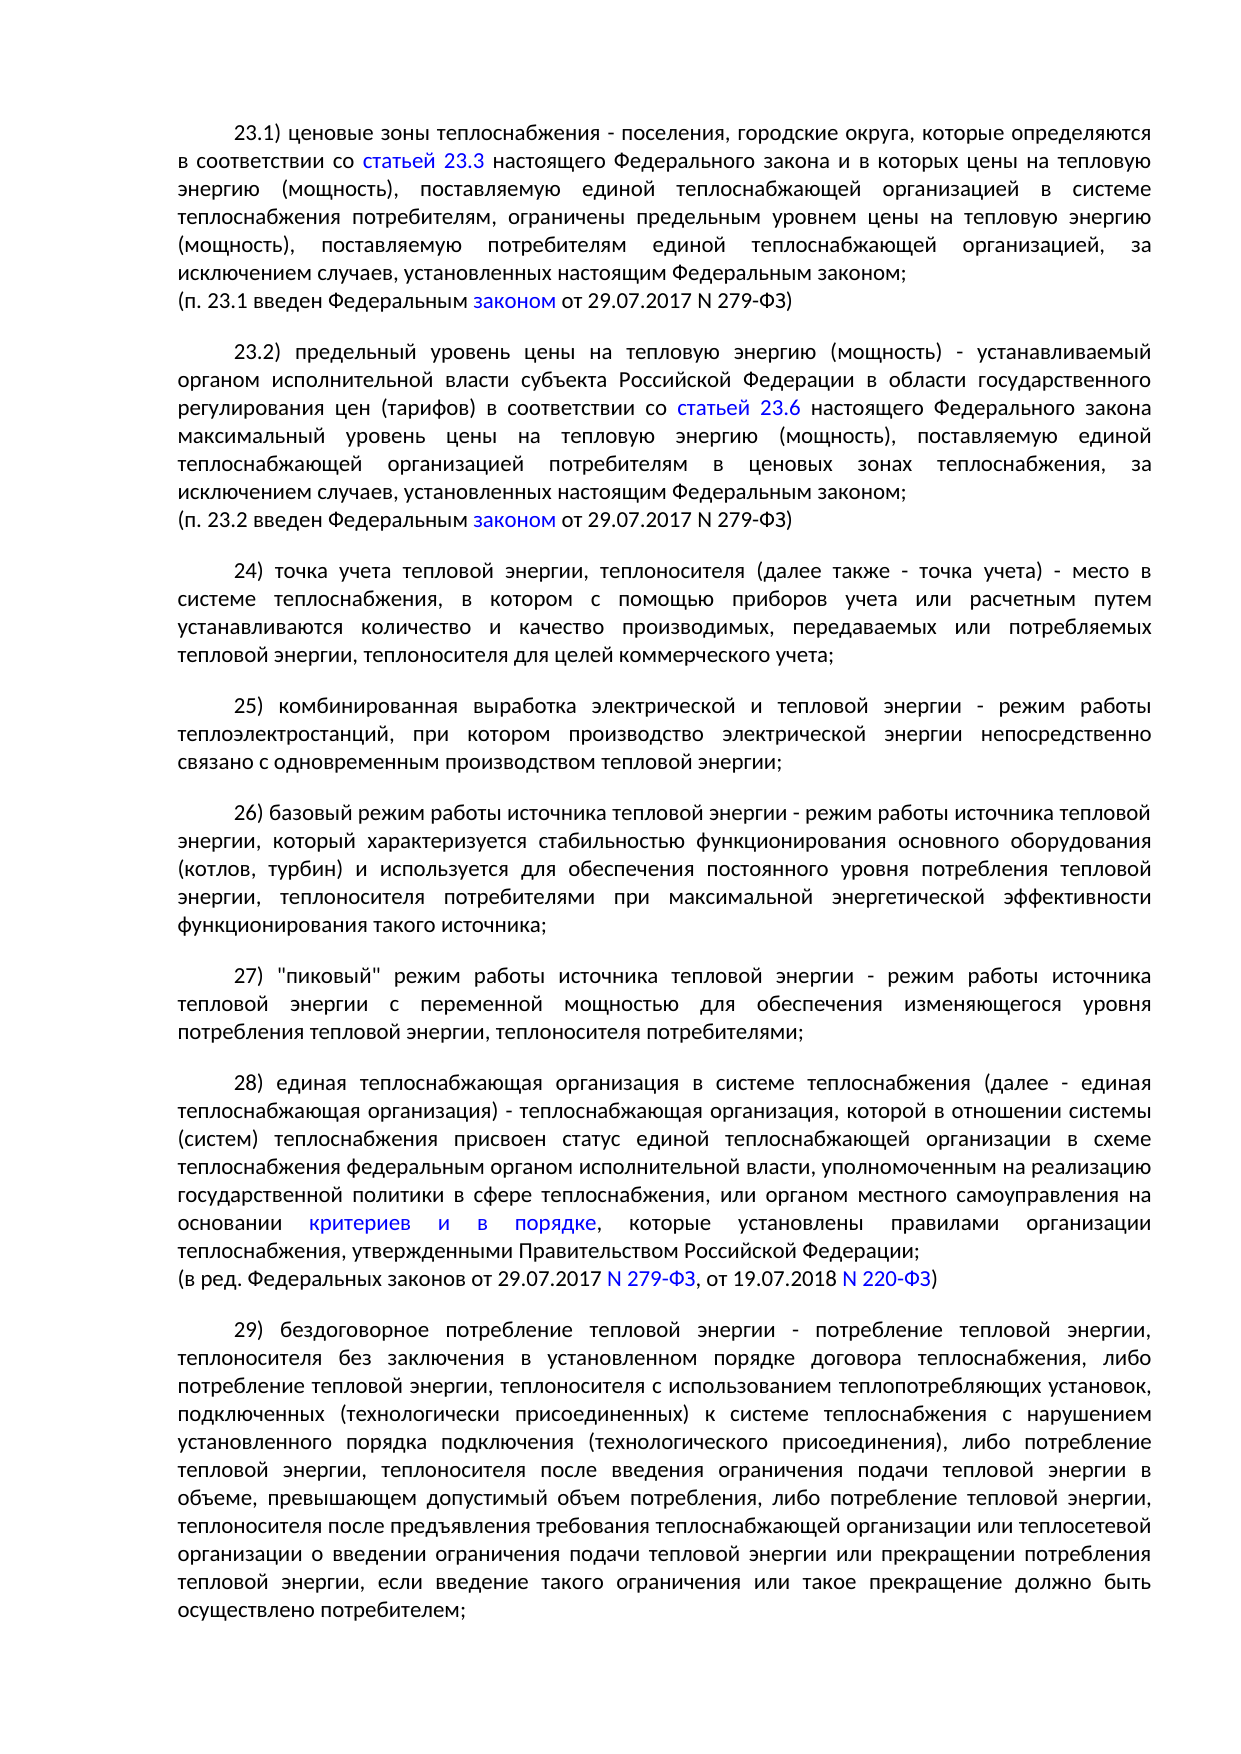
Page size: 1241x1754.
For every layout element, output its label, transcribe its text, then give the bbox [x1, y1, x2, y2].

text (п. 23.2 введен Федеральным законом от 29.07.2017 N 279-ФЗ) [177, 505, 1152, 533]
text 23.1) ценовые зоны теплоснабжения - поселения, городские округа, которые определяются в соответствии со статьей 23.3 настоящего Федерального закона и в которых цены на тепловую энергию (мощность), поставляемую единой теплоснабжающей организацией в системе теплоснабжения потребителям, ограничены предельным уровнем цены на тепловую энергию (мощность), поставляемую потребителям единой теплоснабжающей организацией, за исключением случаев, установленных настоящим Федеральным законом; [177, 118, 1152, 286]
text 29) бездоговорное потребление тепловой энергии - потребление тепловой энергии, теплоносителя без заключения в установленном порядке договора теплоснабжения, либо потребление тепловой энергии, теплоносителя с использованием теплопотребляющих установок, подключенных (технологически присоединенных) к системе теплоснабжения с нарушением установленного порядка подключения (технологического присоединения), либо потребление тепловой энергии, теплоносителя после введения ограничения подачи тепловой энергии в объеме, превышающем допустимый объем потребления, либо потребление тепловой энергии, теплоносителя после предъявления требования теплоснабжающей организации или теплосетевой организации о введении ограничения подачи тепловой энергии или прекращении потребления тепловой энергии, если введение такого ограничения или такое прекращение должно быть осуществлено потребителем; [177, 1315, 1152, 1623]
text 28) единая теплоснабжающая организация в системе теплоснабжения (далее - единая теплоснабжающая организация) - теплоснабжающая организация, которой в отношении системы (систем) теплоснабжения присвоен статус единой теплоснабжающей организации в схеме теплоснабжения федеральным органом исполнительной власти, уполномоченным на реализацию государственной политики в сфере теплоснабжения, или органом местного самоуправления на основании критериев и в порядке, которые установлены правилами организации теплоснабжения, утвержденными Правительством Российской Федерации; [177, 1068, 1152, 1264]
text (п. 23.1 введен Федеральным законом от 29.07.2017 N 279-ФЗ) [177, 286, 1152, 314]
text (в ред. Федеральных законов от 29.07.2017 N 279-ФЗ, от 19.07.2018 N 220-ФЗ) [177, 1264, 1152, 1292]
text 27) "пиковый" режим работы источника тепловой энергии - режим работы источника тепловой энергии с переменной мощностью для обеспечения изменяющегося уровня потребления тепловой энергии, теплоносителя потребителями; [177, 961, 1152, 1045]
text 24) точка учета тепловой энергии, теплоносителя (далее также - точка учета) - место в системе теплоснабжения, в котором с помощью приборов учета или расчетным путем устанавливаются количество и качество производимых, передаваемых или потребляемых тепловой энергии, теплоносителя для целей коммерческого учета; [177, 556, 1152, 668]
text 26) базовый режим работы источника тепловой энергии - режим работы источника тепловой энергии, который характеризуется стабильностью функционирования основного оборудования (котлов, турбин) и используется для обеспечения постоянного уровня потребления тепловой энергии, теплоносителя потребителями при максимальной энергетической эффективности функционирования такого источника; [177, 798, 1152, 938]
text 23.2) предельный уровень цены на тепловую энергию (мощность) - устанавливаемый органом исполнительной власти субъекта Российской Федерации в области государственного регулирования цен (тарифов) в соответствии со статьей 23.6 настоящего Федерального закона максимальный уровень цены на тепловую энергию (мощность), поставляемую единой теплоснабжающей организацией потребителям в ценовых зонах теплоснабжения, за исключением случаев, установленных настоящим Федеральным законом; [177, 337, 1152, 505]
text 25) комбинированная выработка электрической и тепловой энергии - режим работы теплоэлектростанций, при котором производство электрической энергии непосредственно связано с одновременным производством тепловой энергии; [177, 691, 1152, 775]
